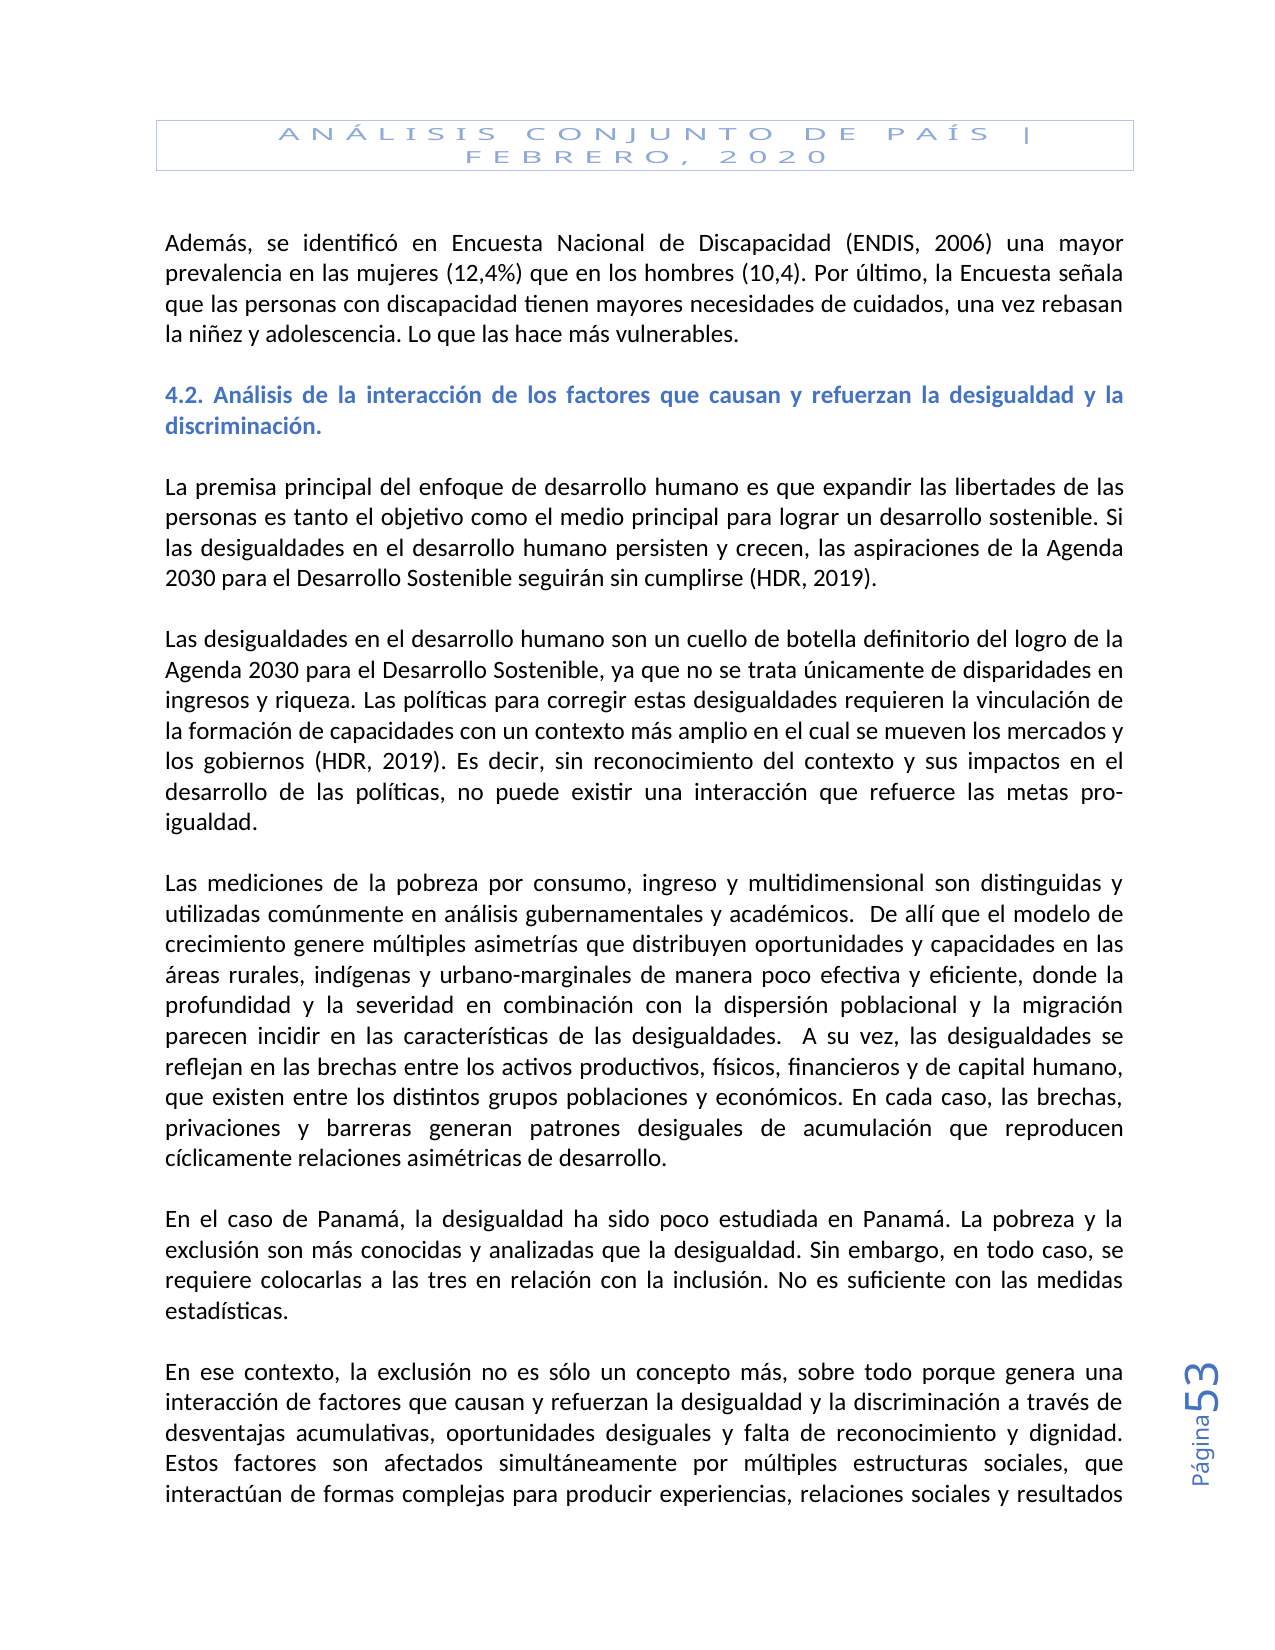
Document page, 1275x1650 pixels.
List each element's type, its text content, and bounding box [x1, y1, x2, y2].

text Además, se identificó en Encuesta Nacional de Discapacidad (ENDIS, 2006) una mayor prevalencia en las mujeres (12,4%) que en los hombres (10,4). Por último, la Encuesta señala que las personas con discapacidad tienen mayores necesidades de cuidados, una vez rebasan la niñez y adolescencia. Lo que las hace más vulnerables. [165, 227, 1125, 349]
text Las mediciones de la pobreza por consumo, ingreso y multidimensional son distinguidas y utilizadas comúnmente en análisis gubernamentales y académicos. De allí que el modelo de crecimiento genere múltiples asimetrías que distribuyen oportunidades y capacidades en las áreas rurales, indígenas y urbano-marginales de manera poco efectiva y eficiente, donde la profundidad y la severidad en combinación con la dispersión poblacional y la migración parecen incidir en las características de las desigualdades. A su vez, las desigualdades se reflejan en las brechas entre los activos productivos, físicos, financieros y de capital humano, que existen entre los distintos grupos poblaciones y económicos. En cada caso, las brechas, privaciones y barreras generan patrones desiguales de acumulación que reproducen cíclicamente relaciones asimétricas de desarrollo. [165, 868, 1125, 1173]
text En el caso de Panamá, la desigualdad ha sido poco estudiada en Panamá. La pobreza y la exclusión son más conocidas y analizadas que la desigualdad. Sin embargo, en todo caso, se requiere colocarlas a las tres en relación con la inclusión. No es suficiente con las medidas estadísticas. [165, 1203, 1125, 1325]
text 4.2. Análisis de la interacción de los factores que causan y refuerzan la desigualdad y la discriminación. [165, 379, 1125, 440]
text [165, 1356, 1125, 1508]
text Las desigualdades en el desarrollo humano son un cuello de botella definitorio del logro de la Agenda 2030 para el Desarrollo Sostenible, ya que no se trata únicamente de disparidades en ingresos y riqueza. Las políticas para corregir estas desigualdades requieren la vinculación de la formación de capacidades con un contexto más amplio en el cual se mueven los mercados y los gobiernos (HDR, 2019). Es decir, sin reconocimiento del contexto y sus impactos en el desarrollo de las políticas, no puede existir una interacción que refuerce las metas pro-igualdad. [165, 623, 1125, 837]
text La premisa principal del enfoque de desarrollo humano es que expandir las libertades de las personas es tanto el objetivo como el medio principal para lograr un desarrollo sostenible. Si las desigualdades en el desarrollo humano persisten y crecen, las aspiraciones de la Agenda 2030 para el Desarrollo Sostenible seguirán sin cumplirse (HDR, 2019). [165, 471, 1125, 593]
